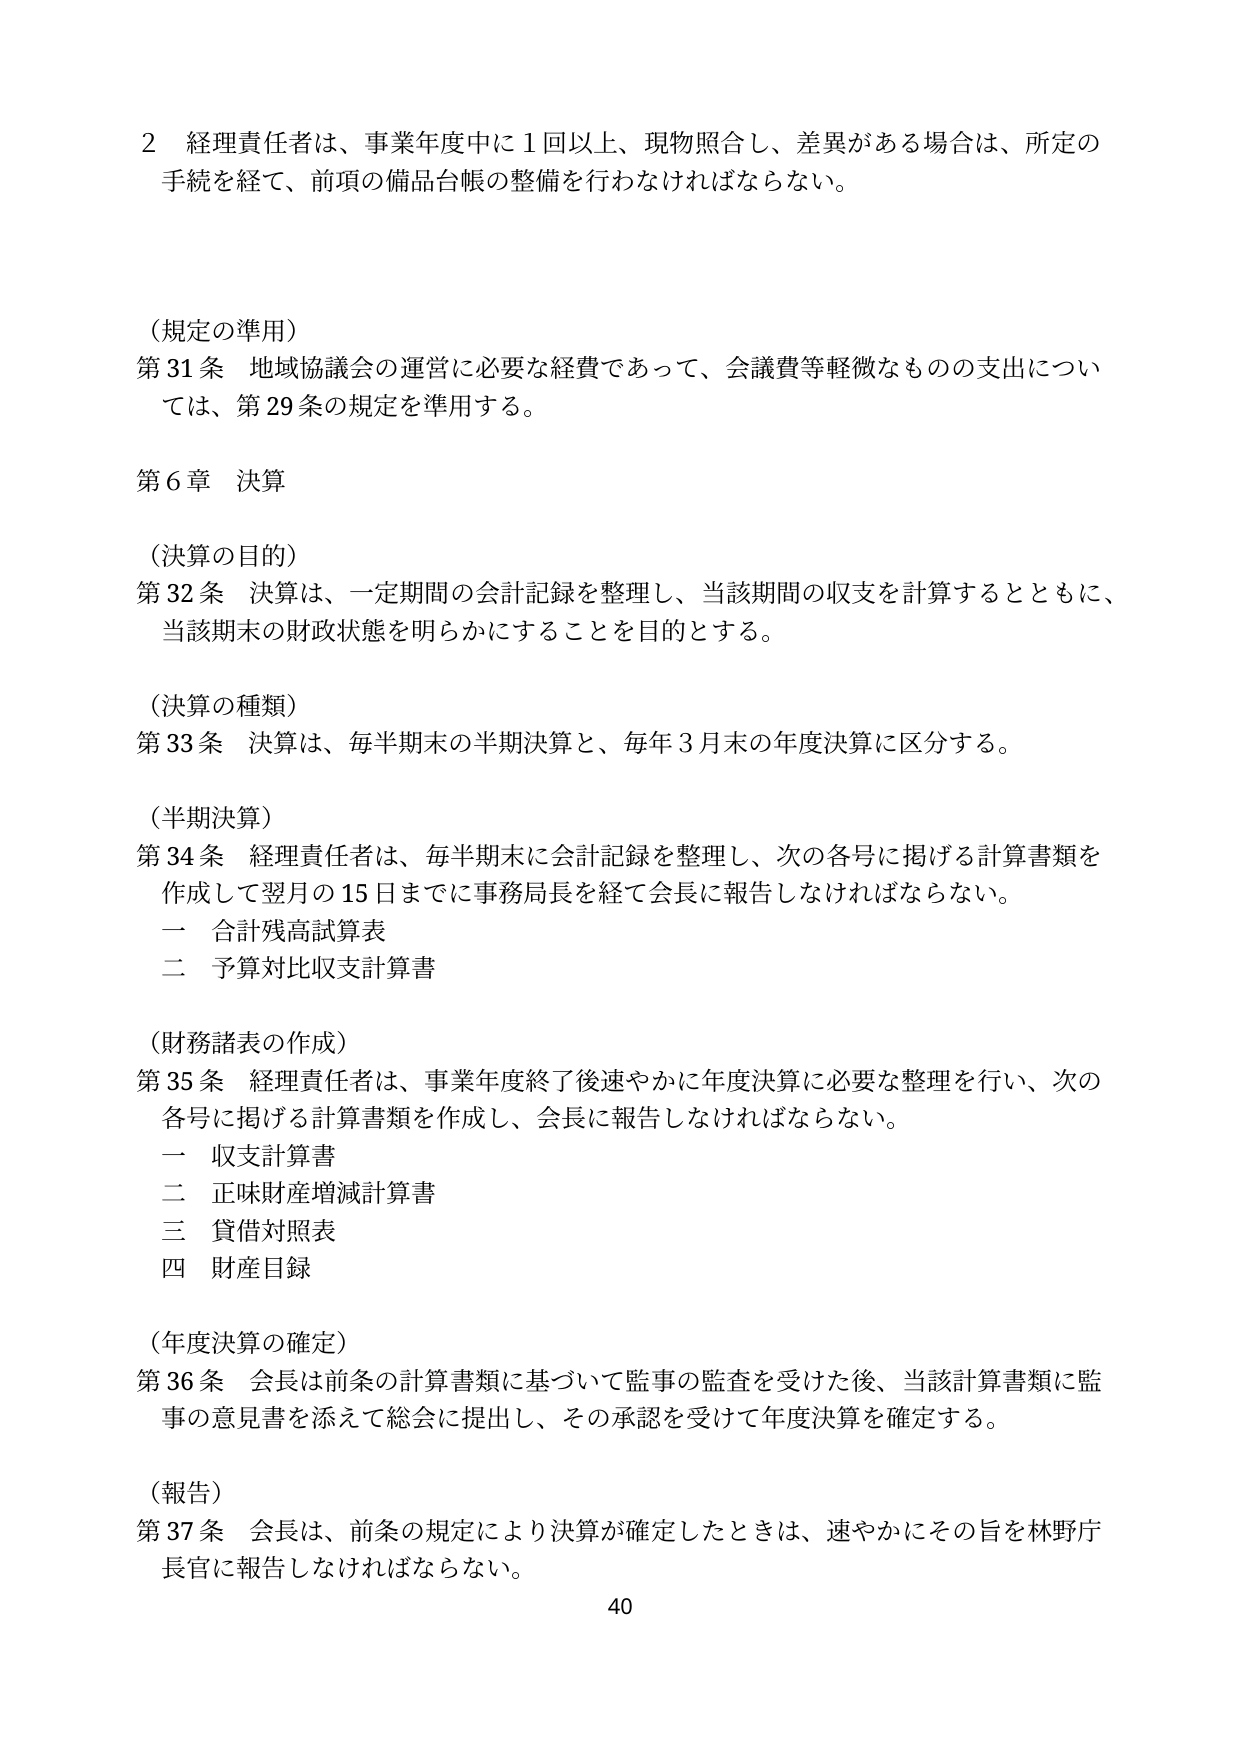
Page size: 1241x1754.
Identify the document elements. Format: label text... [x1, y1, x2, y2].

text 一 合計残高試算表 [136, 911, 1104, 948]
text （決算の目的） [136, 536, 1104, 573]
text 三 貸借対照表 [136, 1211, 1104, 1248]
text （半期決算） [136, 798, 1104, 836]
text 第35条 経理責任者は、事業年度終了後速やかに年度決算に必要な整理を行い、次の各号に掲げる計算書類を作成し、会長に報告しなければならない。 [136, 1061, 1104, 1136]
text 第31条 地域協議会の運営に必要な経費であって、会議費等軽微なものの支出については、第29条の規定を準用する。 [136, 348, 1104, 423]
text 第36条 会長は前条の計算書類に基づいて監事の監査を受けた後、当該計算書類に監事の意見書を添えて総会に提出し、その承認を受けて年度決算を確定する。 [136, 1361, 1104, 1436]
text 第34条 経理責任者は、毎半期末に会計記録を整理し、次の各号に掲げる計算書類を作成して翌月の15日までに事務局長を経て会長に報告しなければならない。 [136, 836, 1104, 911]
text 二 予算対比収支計算書 [136, 948, 1104, 986]
text 一 収支計算書 [136, 1136, 1104, 1173]
text 第32条 決算は、一定期間の会計記録を整理し、当該期間の収支を計算するとともに、当該期末の財政状態を明らかにすることを目的とする。 [136, 573, 1104, 648]
text 第６章 決算 [136, 461, 1104, 498]
text （決算の種類） [136, 686, 1104, 723]
text （年度決算の確定） [136, 1323, 1104, 1361]
text （報告） [136, 1473, 1104, 1511]
text （規定の準用） [136, 311, 1104, 348]
text （財務諸表の作成） [136, 1023, 1104, 1061]
text 二 正味財産増減計算書 [136, 1173, 1104, 1211]
text 第37条 会長は、前条の規定により決算が確定したときは、速やかにその旨を林野庁長官に報告しなければならない。 [136, 1511, 1104, 1586]
text 四 財産目録 [136, 1248, 1104, 1286]
text 第33条 決算は、毎半期末の半期決算と、毎年３月末の年度決算に区分する。 [136, 723, 1104, 761]
text ２ 経理責任者は、事業年度中に１回以上、現物照合し、差異がある場合は、所定の手続を経て、前項の備品台帳の整備を行わなければならない。 [136, 123, 1104, 198]
